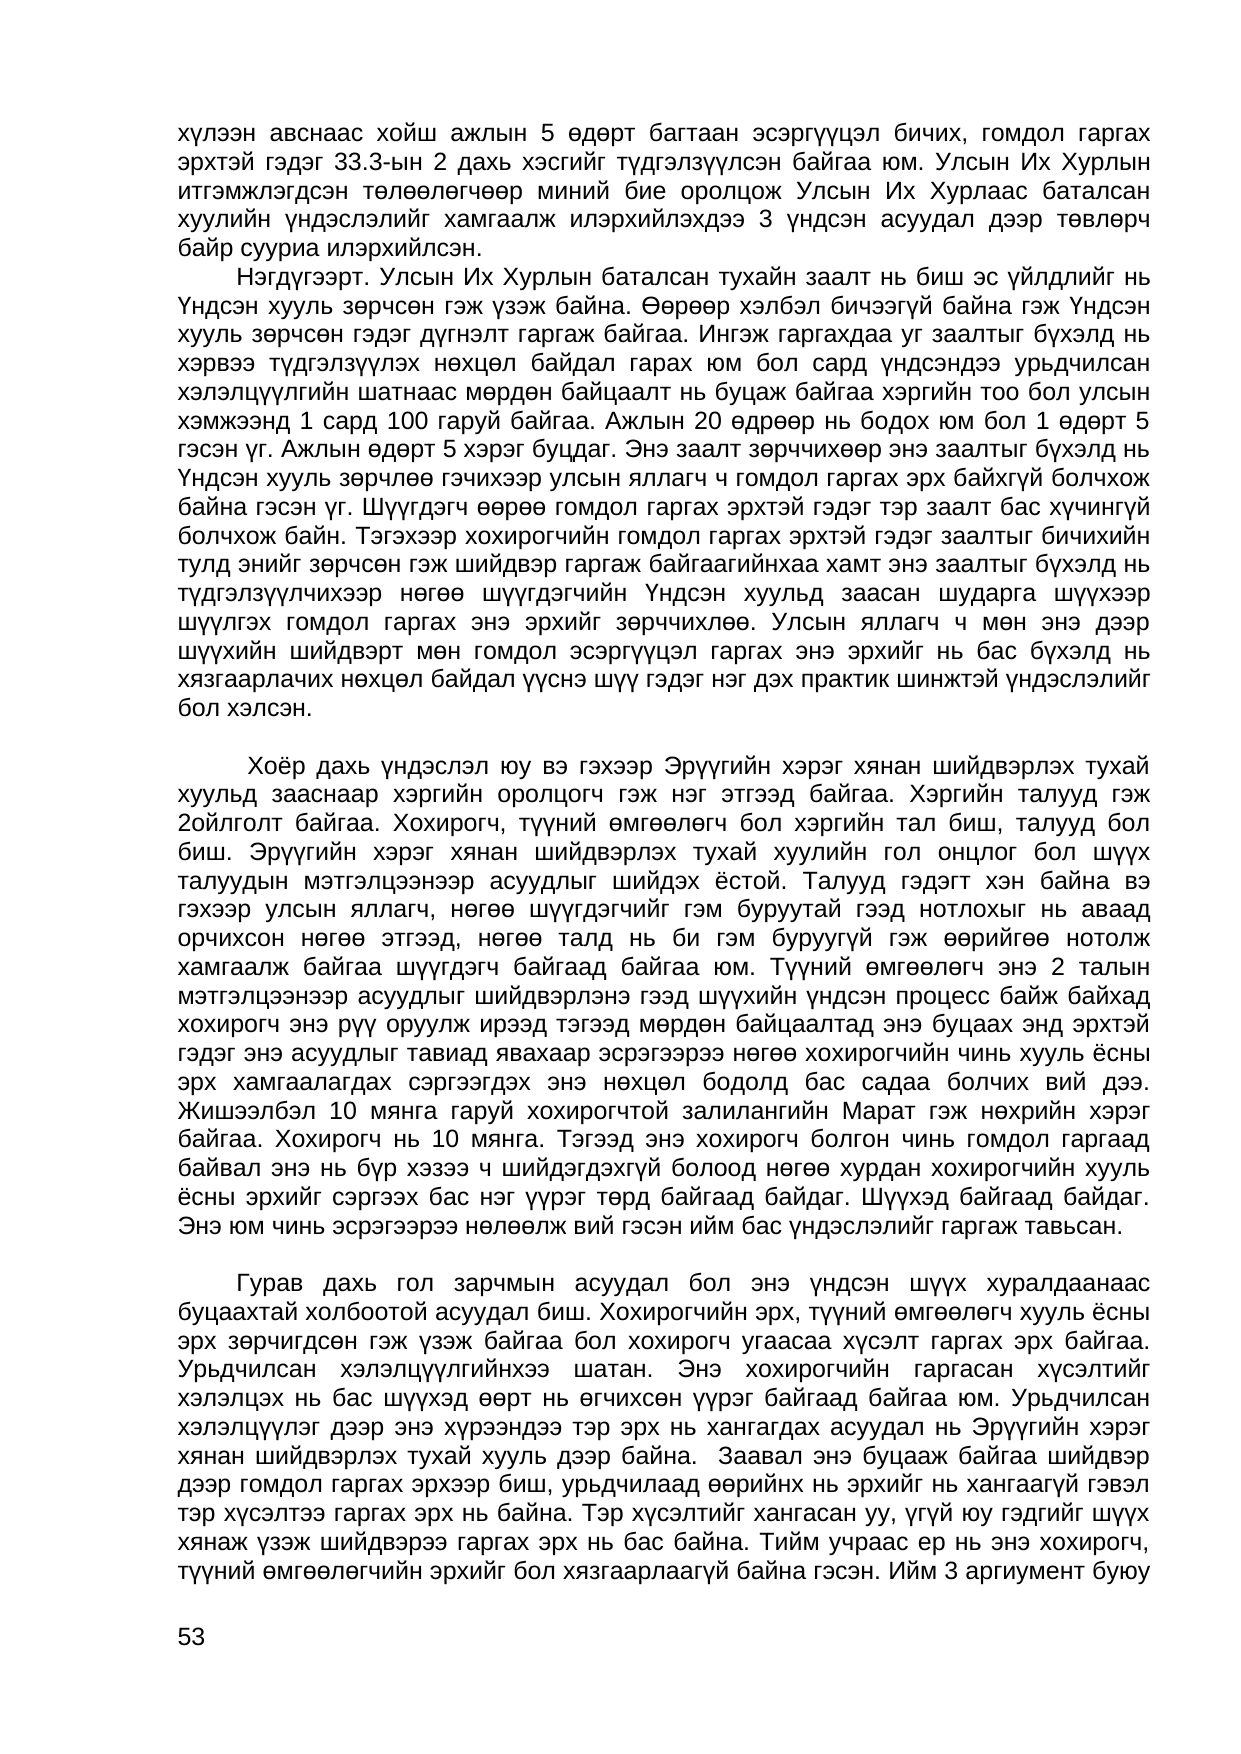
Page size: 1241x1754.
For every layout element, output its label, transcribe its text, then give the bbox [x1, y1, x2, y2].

text Хоёр дахь үндэслэл юу вэ гэхээр Эрүүгийн хэрэг хянан шийдвэрлэх тухай хуульд зааснаар хэргийн оролцогч гэж нэг этгээд байгаа. Хэргийн талууд гэж 2ойлголт байгаа. Хохирогч, түүний өмгөөлөгч бол хэргийн тал биш, талууд бол биш. Эрүүгийн хэрэг хянан шийдвэрлэх тухай хуулийн гол онцлог бол шүүх талуудын мэтгэлцээнээр асуудлыг шийдэх ёстой. Талууд гэдэгт хэн байна вэ гэхээр улсын яллагч, нөгөө шүүгдэгчийг гэм буруутай гээд нотлохыг нь аваад орчихсон нөгөө этгээд, нөгөө талд нь би гэм буруугүй гэж өөрийгөө нотолж хамгаалж байгаа шүүгдэгч байгаад байгаа юм. Түүний өмгөөлөгч энэ 2 талын мэтгэлцээнээр асуудлыг шийдвэрлэнэ гээд шүүхийн үндсэн процесс байж байхад хохирогч энэ рүү оруулж ирээд тэгээд мөрдөн байцаалтад энэ буцаах энд эрхтэй гэдэг энэ асуудлыг тавиад явахаар эсрэгээрээ нөгөө хохирогчийн чинь хууль ёсны эрх хамгаалагдах сэргээгдэх энэ нөхцөл бодолд бас садаа болчих вий дээ. Жишээлбэл 10 мянга гаруй хохирогчтой залилангийн Марат гэж нөхрийн хэрэг байгаа. Хохирогч нь 10 мянга. Тэгээд энэ хохирогч болгон чинь гомдол гаргаад байвал энэ нь бүр хэзээ ч шийдэгдэхгүй болоод нөгөө хурдан хохирогчийн хууль ёсны эрхийг сэргээх бас нэг үүрэг төрд байгаад байдаг. Шүүхэд байгаад байдаг. Энэ юм чинь эсрэгээрээ нөлөөлж вий гэсэн ийм бас үндэслэлийг гаргаж тавьсан. [177, 751, 1152, 1239]
text Нэгдүгээрт. Улсын Их Хурлын баталсан тухайн заалт нь биш эс үйлдлийг нь Үндсэн хууль зөрчсөн гэж үзэж байна. Өөрөөр хэлбэл бичээгүй байна гэж Үндсэн хууль зөрчсөн гэдэг дүгнэлт гаргаж байгаа. Ингэж гаргахдаа уг заалтыг бүхэлд нь хэрвээ түдгэлзүүлэх нөхцөл байдал гарах юм бол сард үндсэндээ урьдчилсан хэлэлцүүлгийн шатнаас мөрдөн байцаалт нь буцаж байгаа хэргийн тоо бол улсын хэмжээнд 1 сард 100 гаруй байгаа. Ажлын 20 өдрөөр нь бодох юм бол 1 өдөрт 5 гэсэн үг. Ажлын өдөрт 5 хэрэг буцдаг. Энэ заалт зөрччихөөр энэ заалтыг бүхэлд нь Үндсэн хууль зөрчлөө гэчихээр улсын яллагч ч гомдол гаргах эрх байхгүй болчхож байна гэсэн үг. Шүүгдэгч өөрөө гомдол гаргах эрхтэй гэдэг тэр заалт бас хүчингүй болчхож байн. Тэгэхээр хохирогчийн гомдол гаргах эрхтэй гэдэг заалтыг бичихийн тулд энийг зөрчсөн гэж шийдвэр гаргаж байгаагийнхаа хамт энэ заалтыг бүхэлд нь түдгэлзүүлчихээр нөгөө шүүгдэгчийн Үндсэн хуульд заасан шударга шүүхээр шүүлгэх гомдол гаргах энэ эрхийг зөрччихлөө. Улсын яллагч ч мөн энэ дээр шүүхийн шийдвэрт мөн гомдол эсэргүүцэл гаргах энэ эрхийг нь бас бүхэлд нь хязгаарлачих нөхцөл байдал үүснэ шүү гэдэг нэг дэх практик шинжтэй үндэслэлийг бол хэлсэн. [177, 262, 1152, 722]
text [177, 118, 1152, 262]
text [177, 1268, 1152, 1584]
